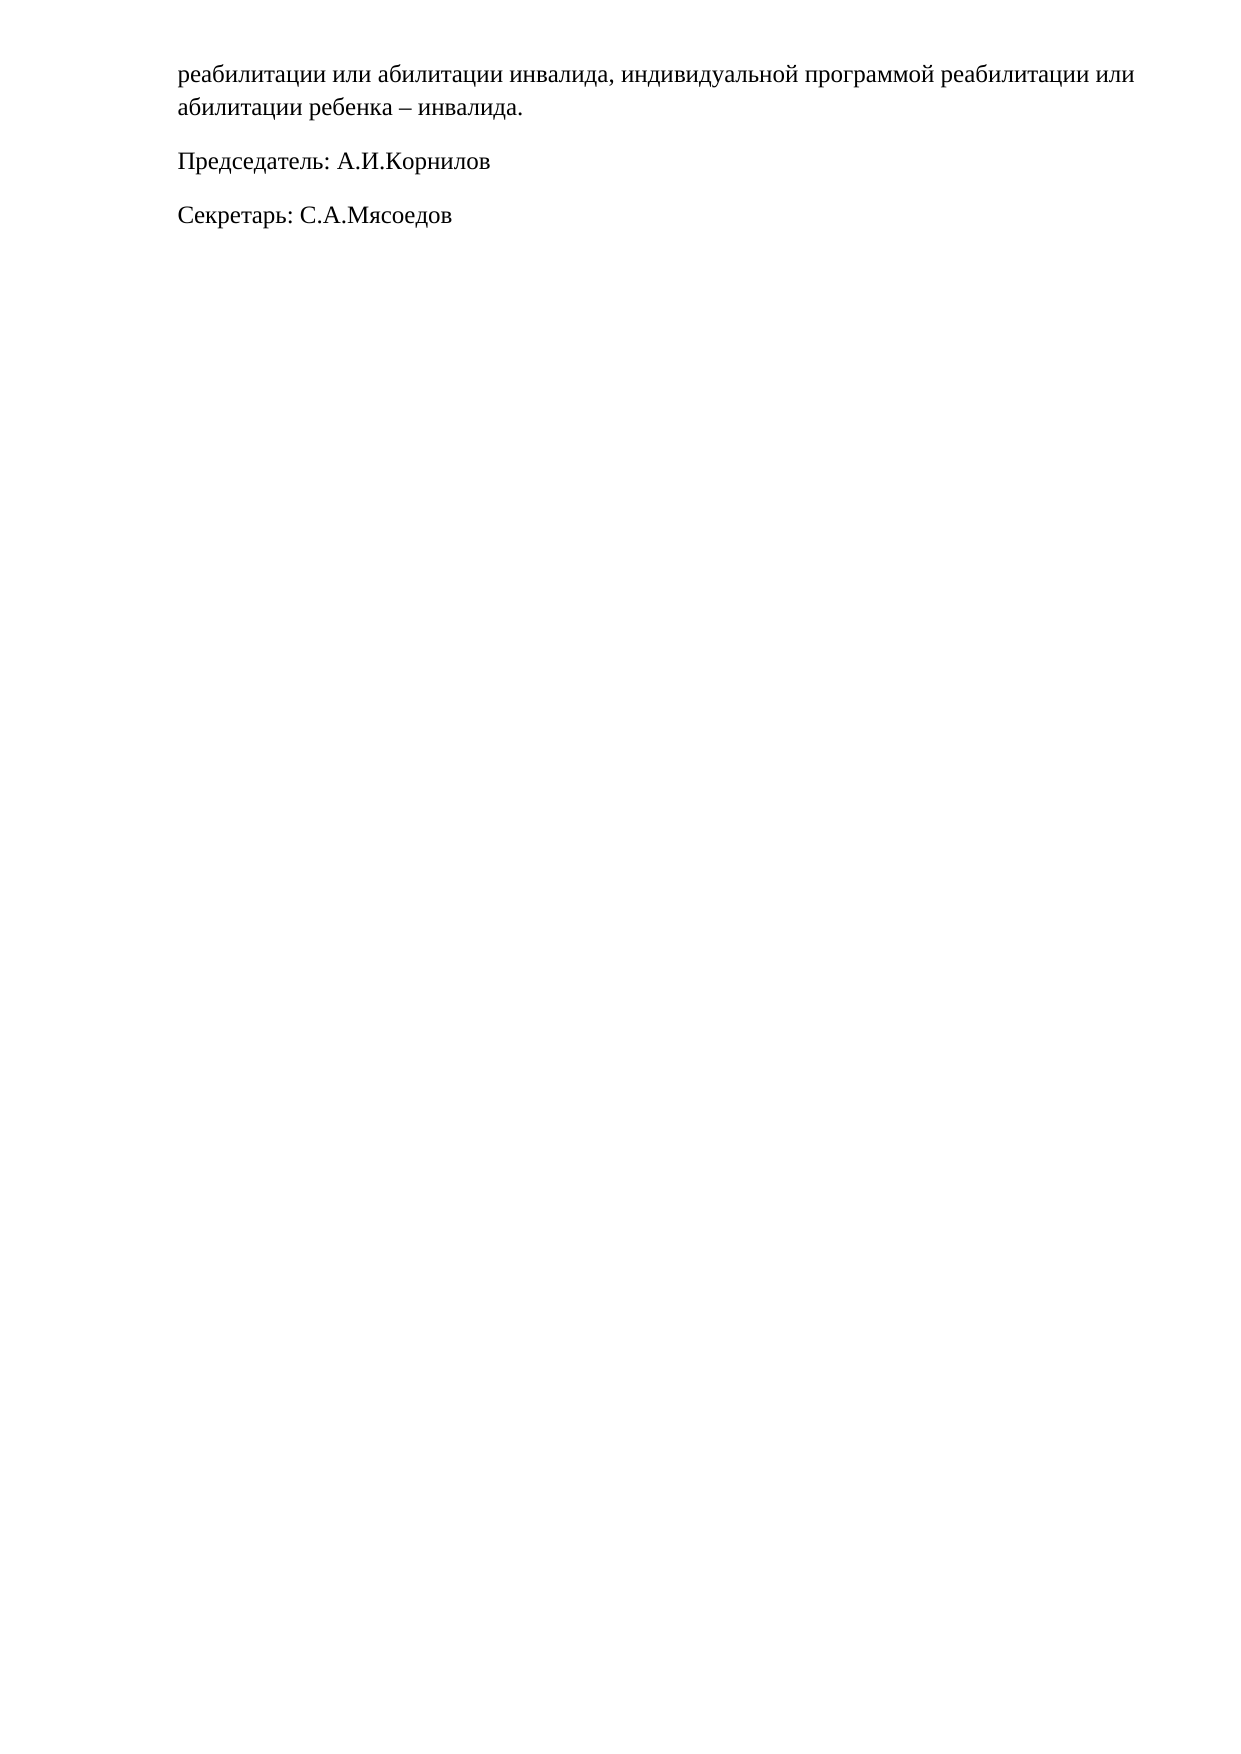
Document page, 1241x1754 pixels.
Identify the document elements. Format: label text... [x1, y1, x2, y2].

text Председатель: А.И.Корнилов [177, 146, 1152, 175]
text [177, 59, 1152, 121]
text Секретарь: С.А.Мясоедов [177, 200, 1152, 229]
